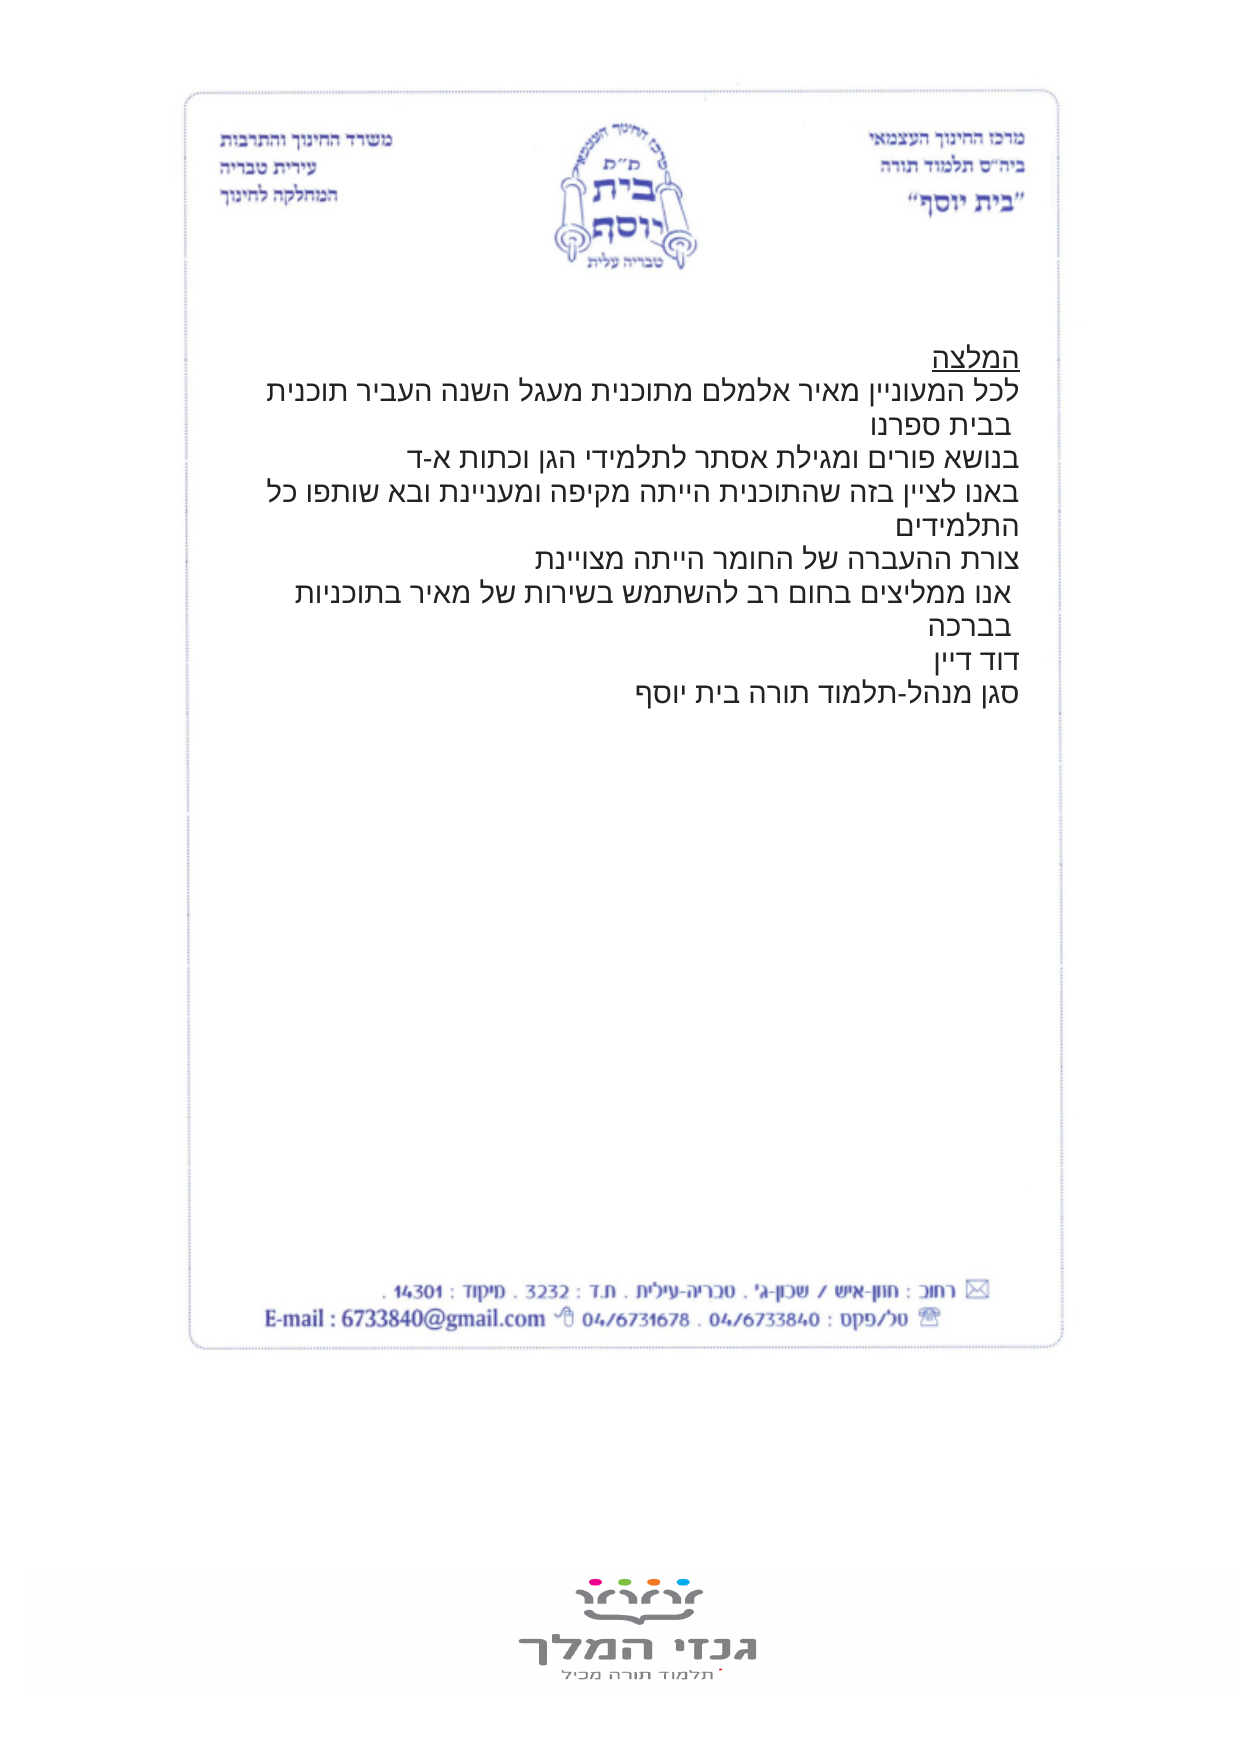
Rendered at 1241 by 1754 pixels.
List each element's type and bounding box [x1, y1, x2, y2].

picture [25, 1567, 1241, 1694]
picture [181, 86, 1064, 1351]
